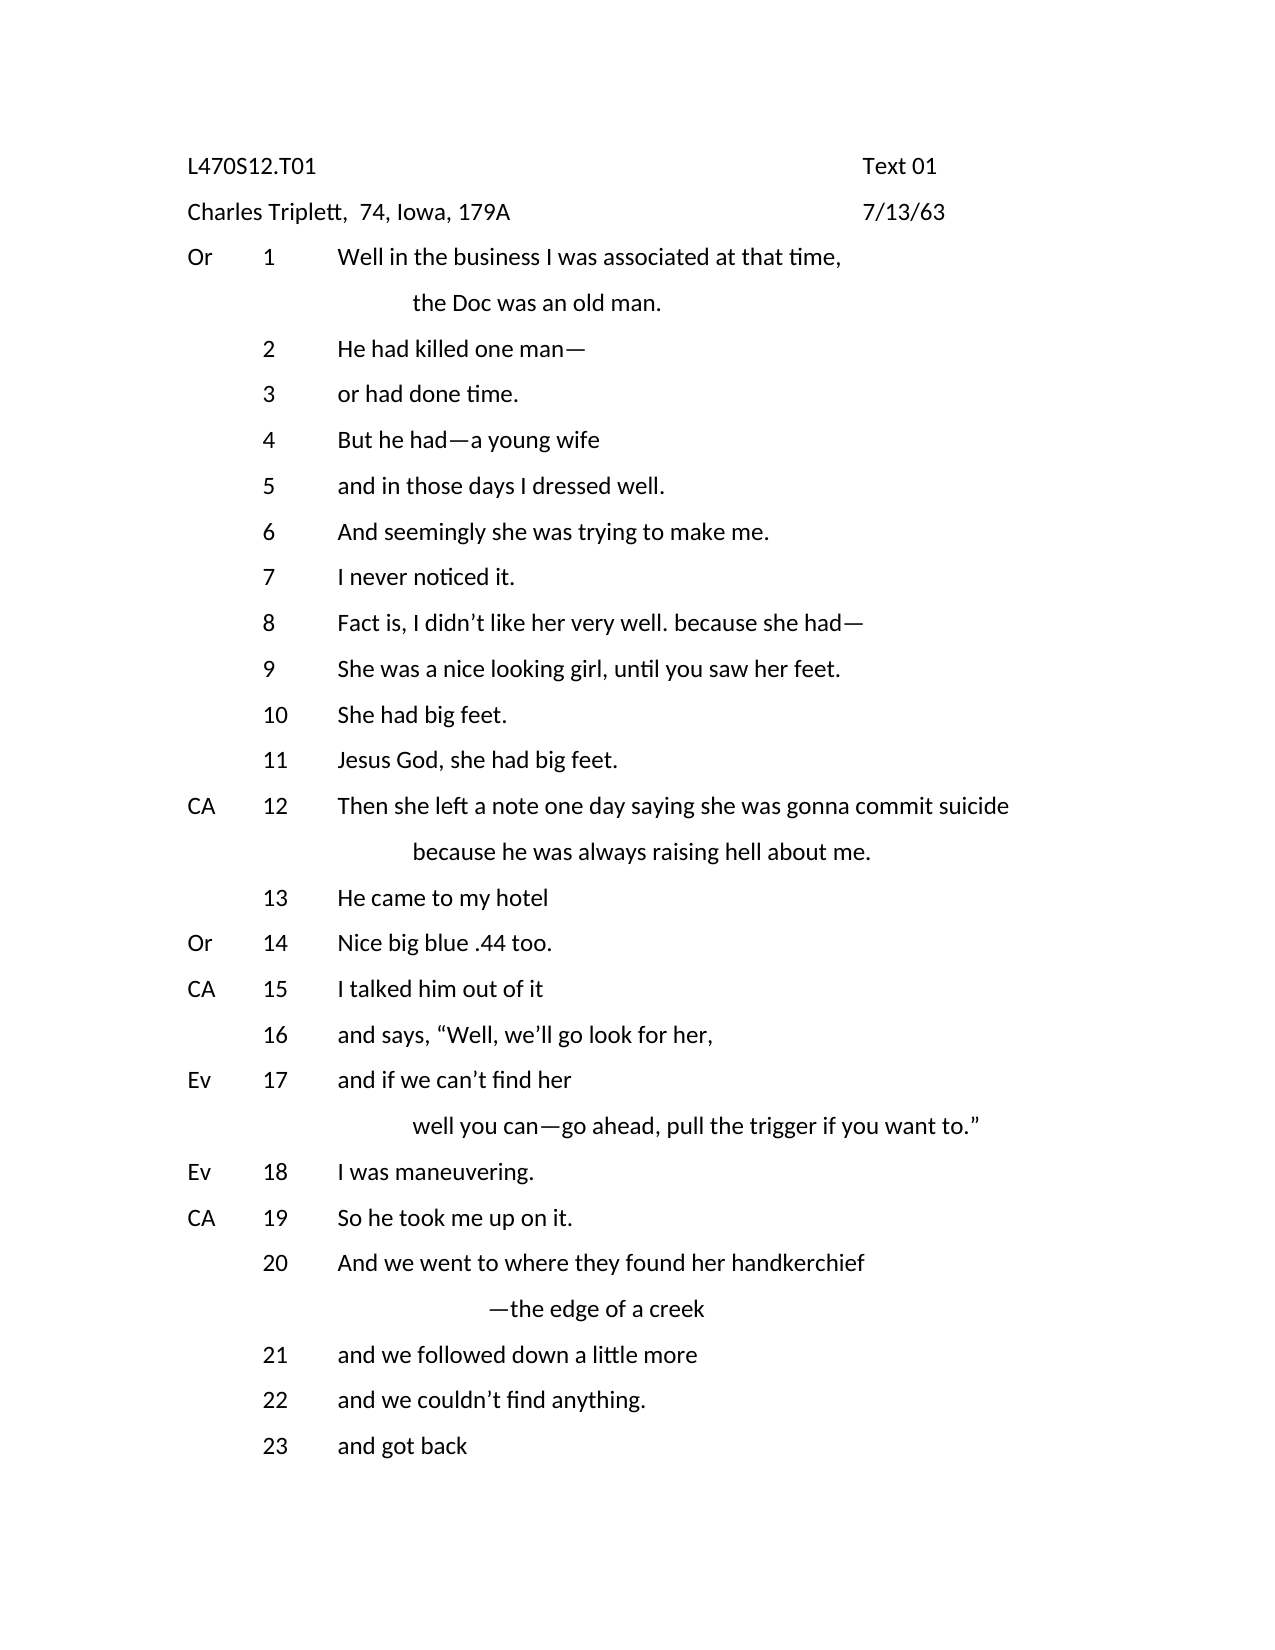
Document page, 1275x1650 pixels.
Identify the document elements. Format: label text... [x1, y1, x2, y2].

text 13 He came to my hotel [187, 882, 1087, 912]
text because he was always raising hell about me. [262, 836, 1087, 866]
text well you can—go ahead, pull the trigger if you want to.” [262, 1110, 1087, 1141]
text CA 12 Then she left a note one day saying she was gonna commit suicide [187, 790, 1087, 821]
text 16 and says, “Well, we’ll go look for her, [187, 1019, 1087, 1049]
text Or 1 Well in the business I was associated at that time, [187, 241, 1087, 272]
text CA 15 I talked him out of it [187, 973, 1087, 1004]
text 22 and we couldn’t find anything. [187, 1385, 1087, 1415]
text Ev 17 and if we can’t find her [187, 1064, 1087, 1095]
text 21 and we followed down a little more [187, 1339, 1087, 1369]
text 9 She was a nice looking girl, until you saw her feet. [187, 653, 1087, 683]
text 3 or had done time. [187, 379, 1087, 409]
text CA 19 So he took me up on it. [187, 1202, 1087, 1232]
text 4 But he had—a young wife [187, 424, 1087, 455]
text L470S12.T01 Text 01 [187, 150, 1087, 181]
text 6 And seemingly she was trying to make me. [187, 516, 1087, 546]
text 23 and got back [187, 1430, 1087, 1461]
text 5 and in those days I dressed well. [187, 470, 1087, 501]
text 20 And we went to where they found her handkerchief [262, 1247, 1087, 1278]
text —the edge of a creek [337, 1293, 1087, 1324]
text 11 Jesus God, she had big feet. [187, 744, 1087, 775]
text Ev 18 I was maneuvering. [187, 1156, 1087, 1187]
text the Doc was an old man. [262, 287, 1087, 318]
text 7 I never noticed it. [187, 562, 1087, 592]
text 8 Fact is, I didn’t like her very well. because she had— [187, 607, 1087, 638]
text Charles Triplett, 74, Iowa, 179A 7/13/63 [187, 196, 1087, 226]
text 10 She had big feet. [187, 699, 1087, 729]
text Or 14 Nice big blue .44 too. [187, 927, 1087, 958]
text 2 He had killed one man— [187, 333, 1087, 363]
